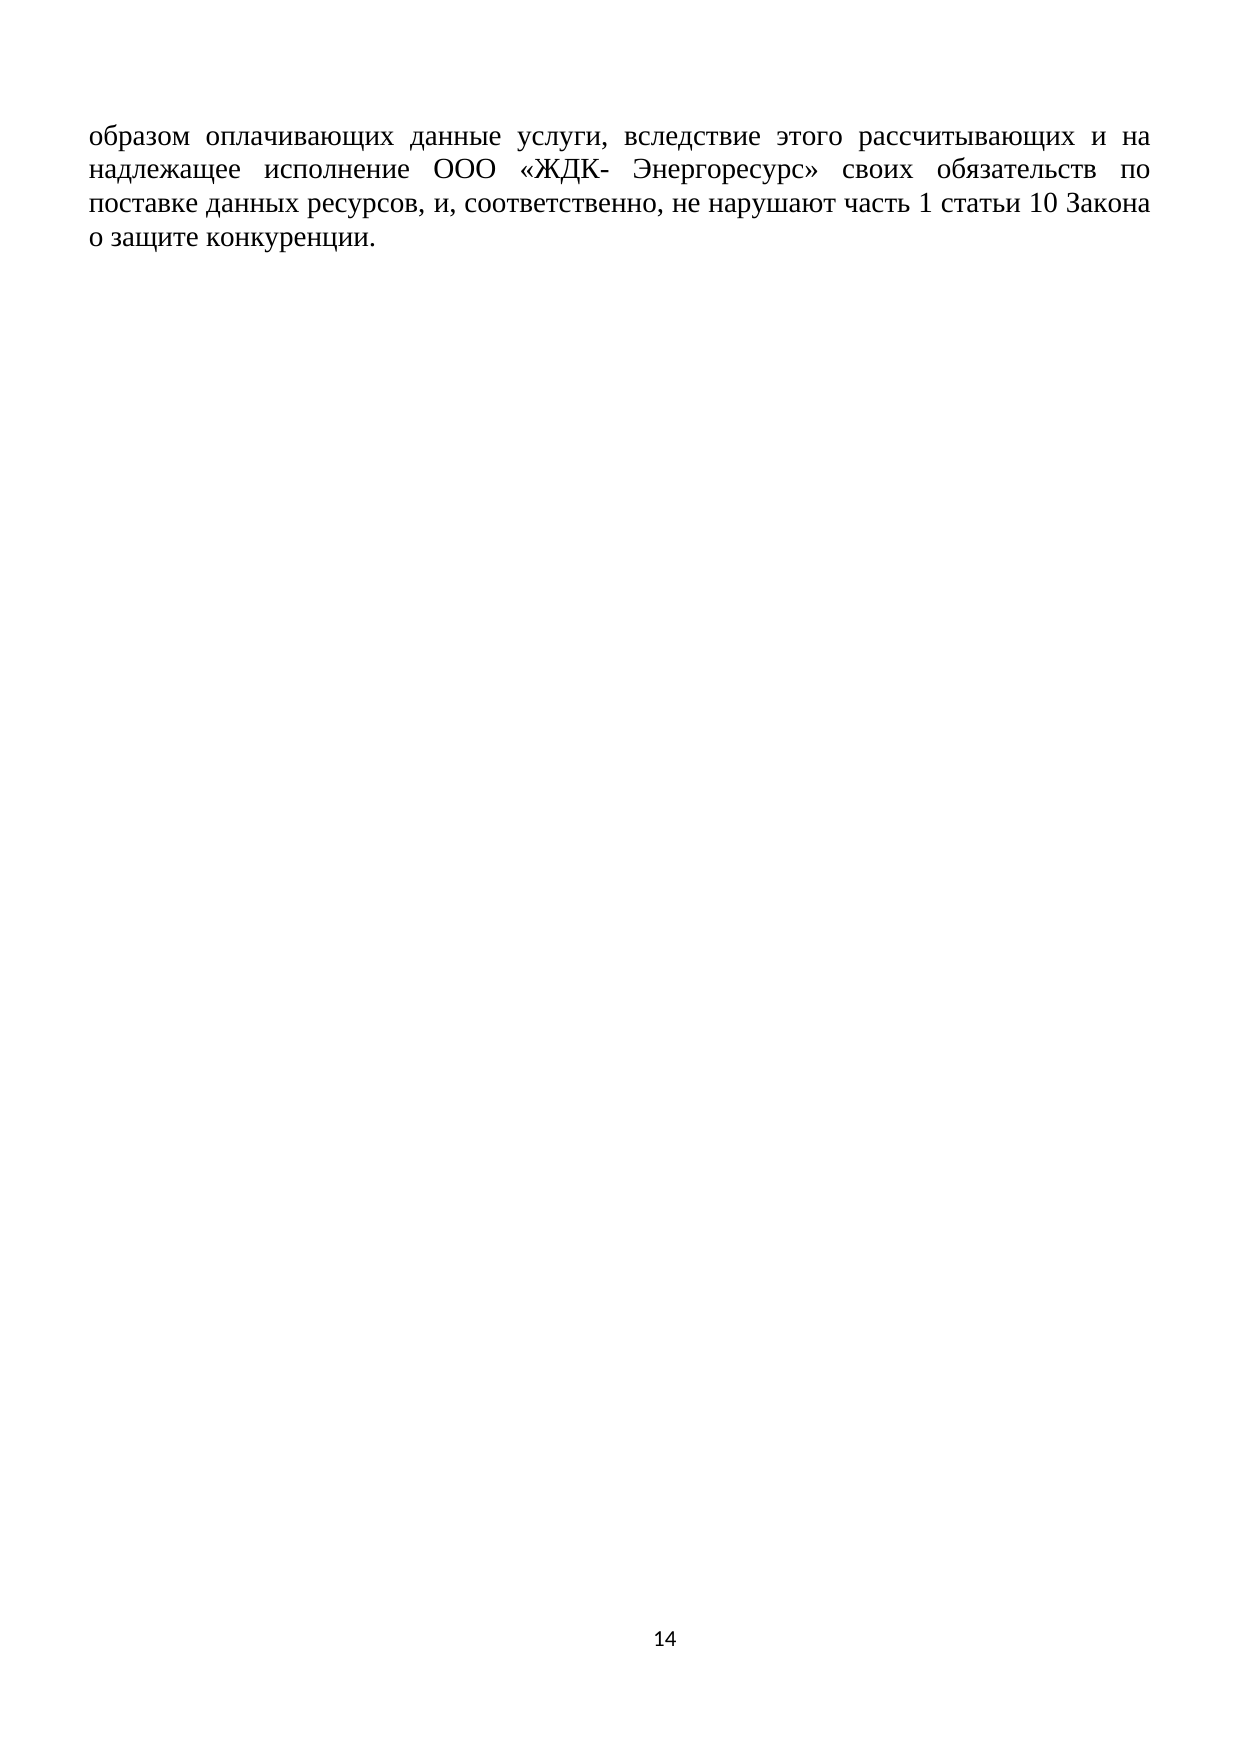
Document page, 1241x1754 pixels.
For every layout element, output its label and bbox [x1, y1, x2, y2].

text [88, 118, 1152, 252]
